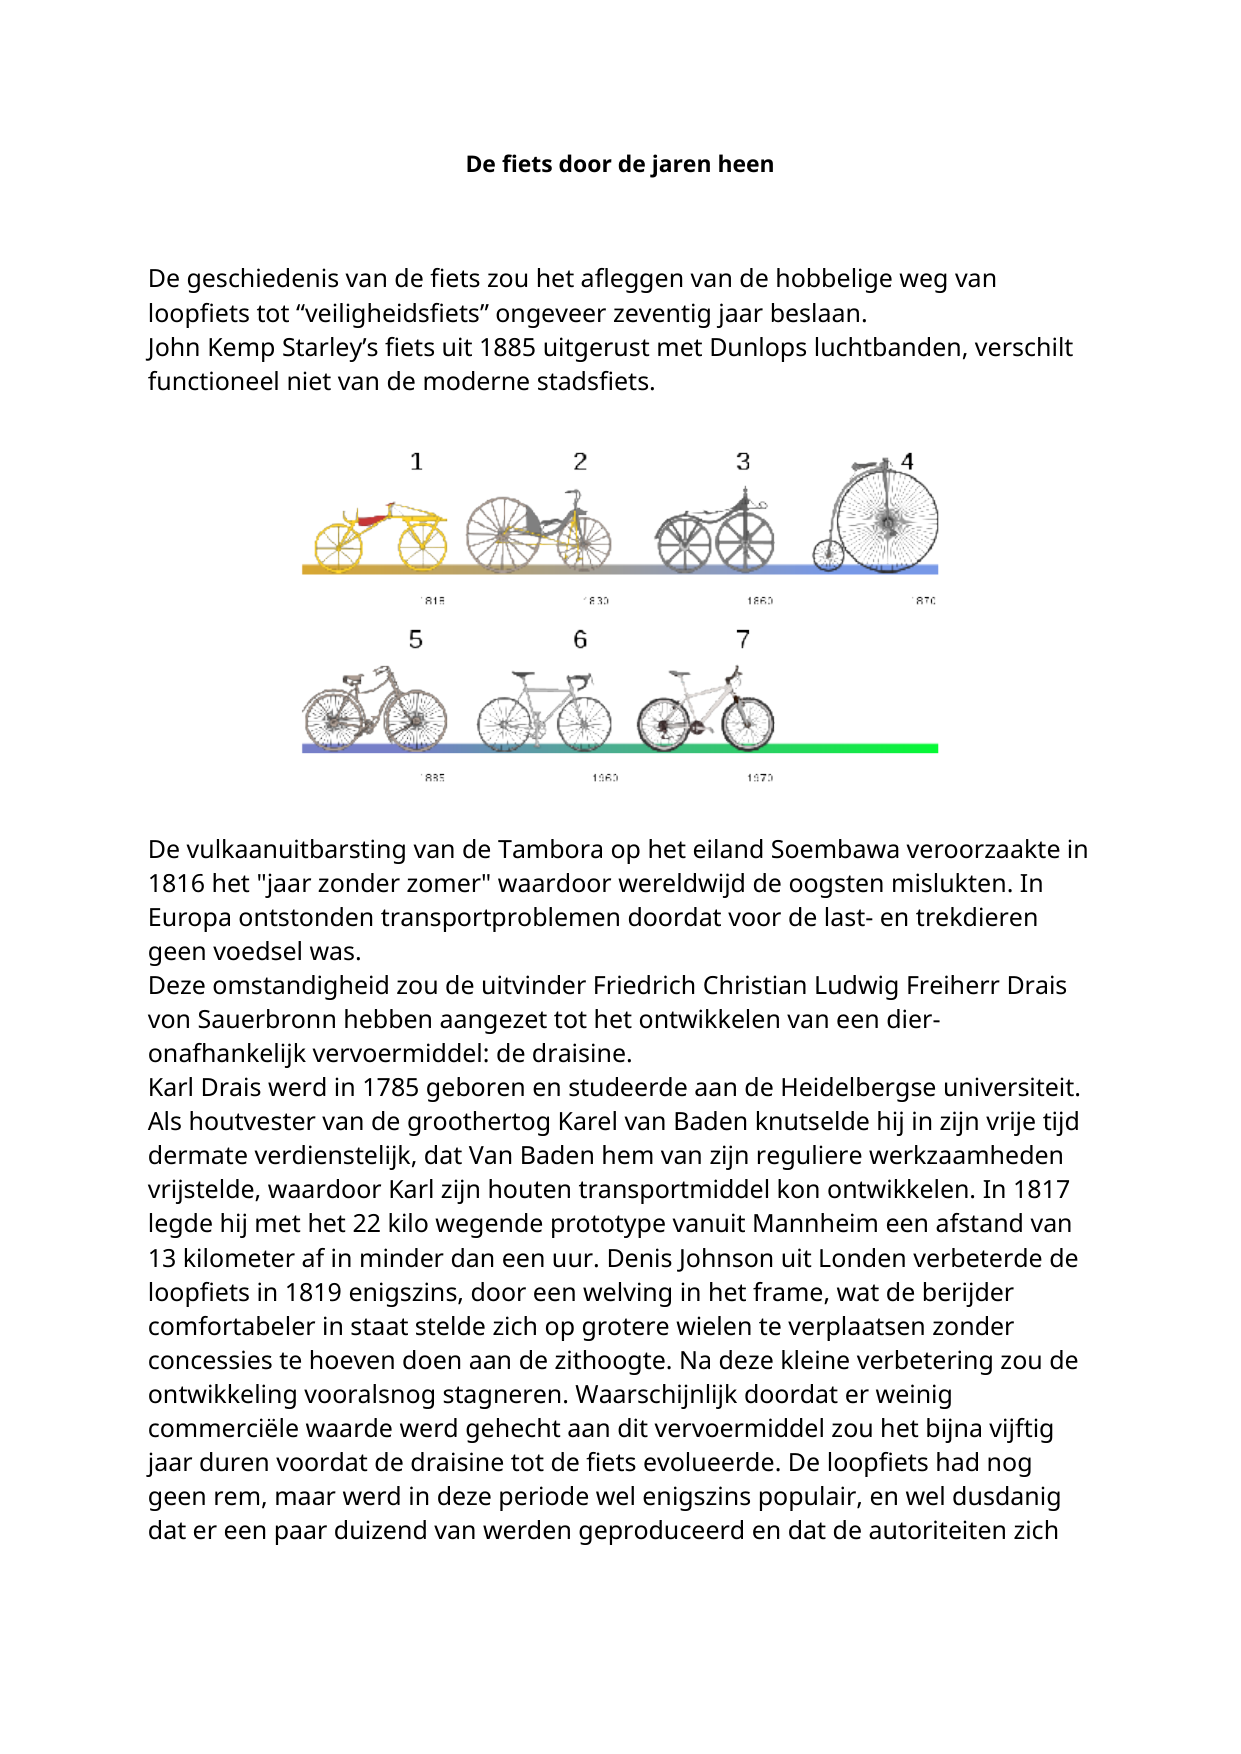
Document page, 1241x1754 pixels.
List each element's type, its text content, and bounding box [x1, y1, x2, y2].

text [148, 1070, 1093, 1547]
text De vulkaanuitbarsting van de Tambora op het eiland Soembawa veroorzaakte in 1816 het "jaar zonder zomer" waardoor wereldwijd de oogsten mislukten. In Europa ontstonden transportproblemen doordat voor de last- en trekdieren geen voedsel was. Deze omstandigheid zou de uitvinder Friedrich Christian Ludwig Freiherr Drais von Sauerbronn hebben aangezet tot het ontwikkelen van een dier-onafhankelijk vervoermiddel: de draisine. [148, 831, 1093, 1070]
text John Kemp Starley’s fiets uit 1885 uitgerust met Dunlops luchtbanden, verschilt functioneel niet van de moderne stadsfiets. [148, 329, 1093, 397]
text De fiets door de jaren heen [148, 148, 1093, 179]
text De geschiedenis van de fiets zou het afleggen van de hobbelige weg van loopfiets tot “veiligheidsfiets” ongeveer zeventig jaar beslaan. [148, 261, 1093, 329]
picture [285, 431, 956, 832]
